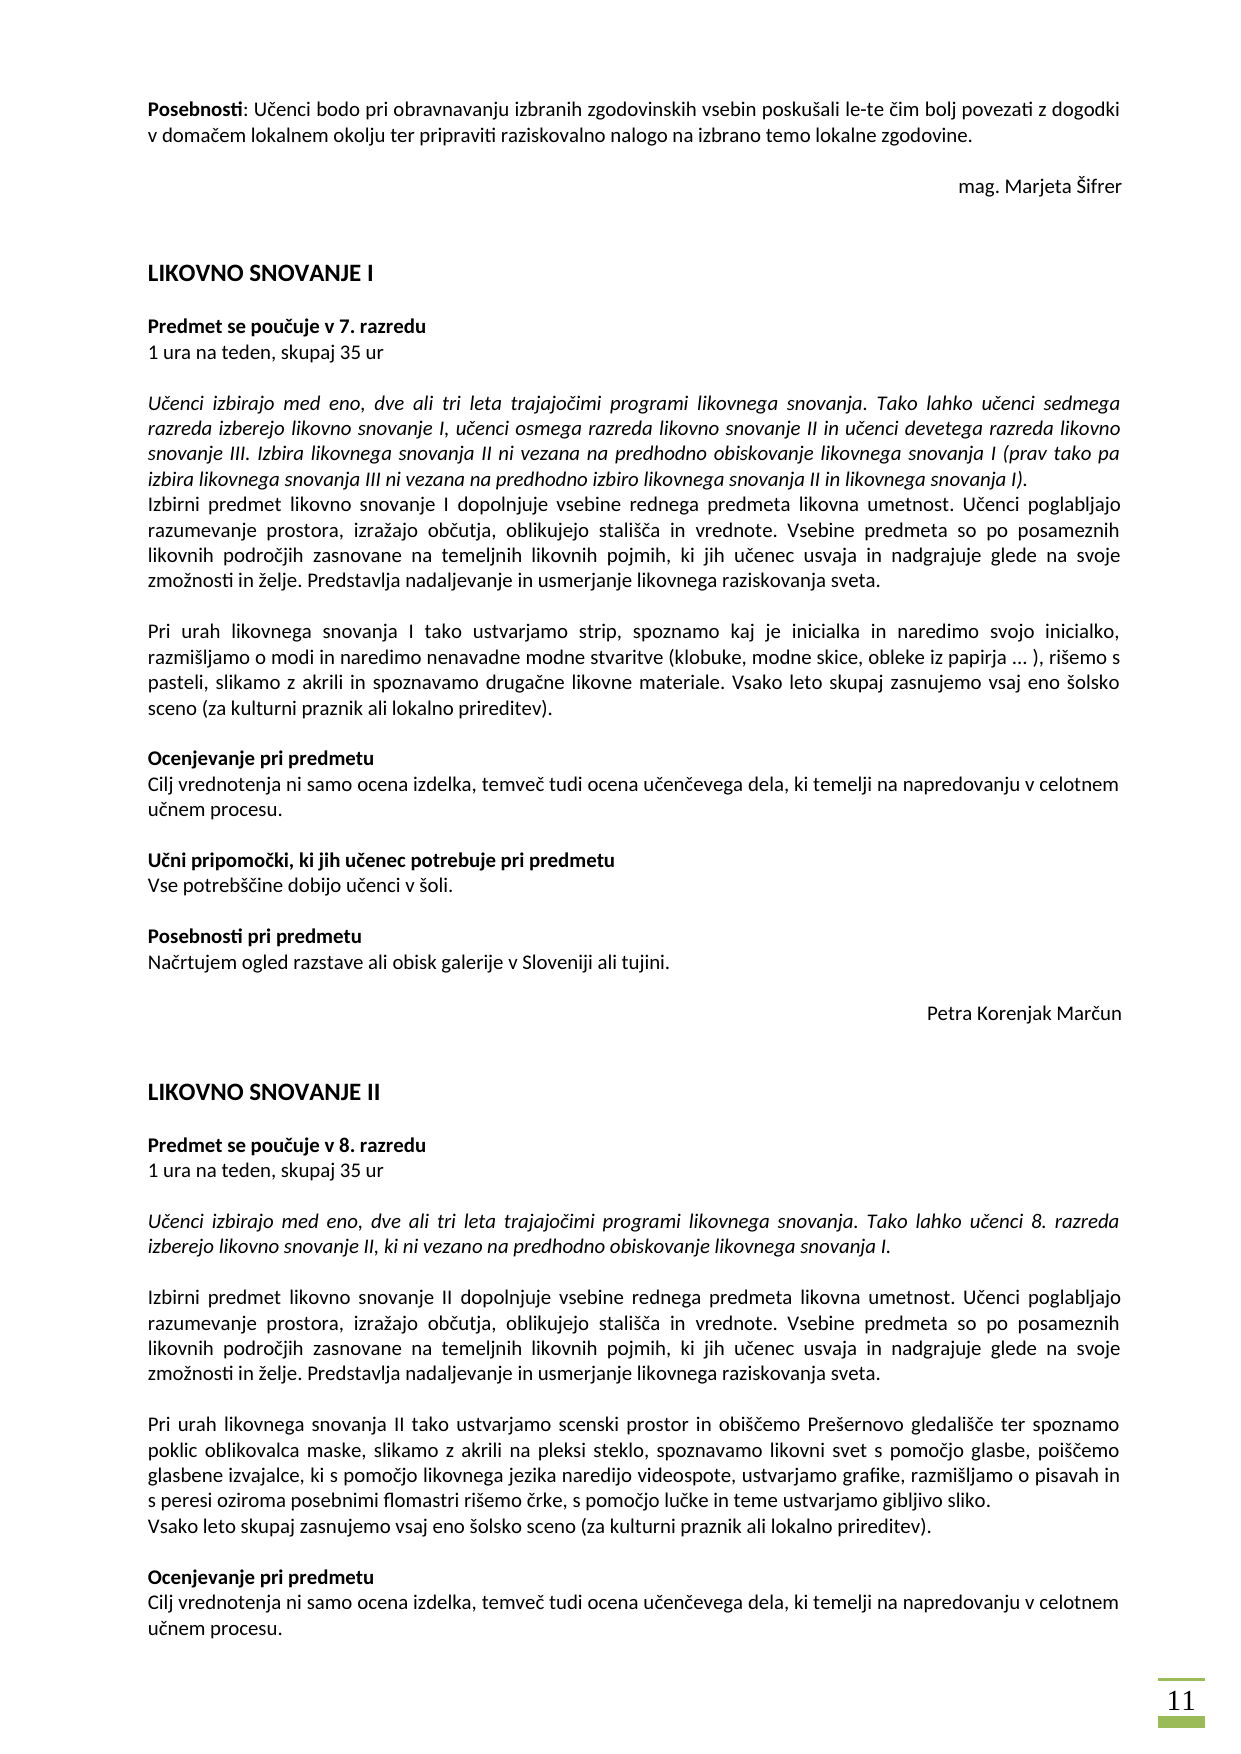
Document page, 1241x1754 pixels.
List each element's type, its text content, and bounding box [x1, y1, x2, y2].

text Posebnosti pri predmetu [148, 923, 1122, 949]
text Učni pripomočki, ki jih učenec potrebuje pri predmetu [148, 847, 1122, 873]
text Vse potrebščine dobijo učenci v šoli. [148, 873, 1122, 898]
text LIKOVNO SNOVANJE I [148, 257, 1122, 288]
text 1 ura na teden, skupaj 35 ur [148, 339, 1122, 364]
text Ocenjevanje pri predmetu [148, 746, 1122, 771]
text Predmet se poučuje v 7. razredu [148, 313, 1122, 339]
text Pri urah likovnega snovanja II tako ustvarjamo scenski prostor in obiščemo Prešernovo gledališče ter spoznamo poklic oblikovalca maske, slikamo z akrili na pleksi steklo, spoznavamo likovni svet s pomočjo glasbe, poiščemo glasbene izvajalce, ki s pomočjo likovnega jezika naredijo videospote, ustvarjamo grafike, razmišljamo o pisavah in s peresi oziroma posebnimi flomastri rišemo črke, s pomočjo lučke in teme ustvarjamo gibljivo sliko. [148, 1411, 1122, 1513]
text Načrtujem ogled razstave ali obisk galerije v Sloveniji ali tujini. [148, 949, 1122, 974]
text Izbirni predmet likovno snovanje I dopolnjuje vsebine rednega predmeta likovna umetnost. Učenci poglabljajo razumevanje prostora, izražajo občutja, oblikujejo stališča in vrednote. Vsebine predmeta so po posameznih likovnih področjih zasnovane na temeljnih likovnih pojmih, ki jih učenec usvaja in nadgrajuje glede na svoje zmožnosti in želje. Predstavlja nadaljevanje in usmerjanje likovnega raziskovanja sveta. [148, 491, 1122, 593]
text Cilj vrednotenja ni samo ocena izdelka, temveč tudi ocena učenčevega dela, ki temelji na napredovanju v celotnem učnem procesu. [148, 1589, 1122, 1640]
text LIKOVNO SNOVANJE II [148, 1076, 1122, 1106]
text Izbirni predmet likovno snovanje II dopolnjuje vsebine rednega predmeta likovna umetnost. Učenci poglabljajo razumevanje prostora, izražajo občutja, oblikujejo stališča in vrednote. Vsebine predmeta so po posameznih likovnih področjih zasnovane na temeljnih likovnih pojmih, ki jih učenec usvaja in nadgrajuje glede na svoje zmožnosti in želje. Predstavlja nadaljevanje in usmerjanje likovnega raziskovanja sveta. [148, 1284, 1122, 1386]
text Posebnosti: Učenci bodo pri obravnavanju izbranih zgodovinskih vsebin poskušali le-te čim bolj povezati z dogodki v domačem lokalnem okolju ter pripraviti raziskovalno nalogo na izbrano temo lokalne zgodovine. [148, 97, 1122, 147]
text Predmet se poučuje v 8. razredu [148, 1132, 1122, 1157]
text Vsako leto skupaj zasnujemo vsaj eno šolsko sceno (za kulturni praznik ali lokalno prireditev). [148, 1513, 1122, 1538]
text Petra Korenjak Marčun [148, 1000, 1122, 1025]
text mag. Marjeta Šifrer [148, 173, 1122, 198]
text 1 ura na teden, skupaj 35 ur [148, 1157, 1122, 1183]
text Cilj vrednotenja ni samo ocena izdelka, temveč tudi ocena učenčevega dela, ki temelji na napredovanju v celotnem učnem procesu. [148, 771, 1122, 822]
text Ocenjevanje pri predmetu [148, 1564, 1122, 1589]
text Pri urah likovnega snovanja I tako ustvarjamo strip, spoznamo kaj je inicialka in naredimo svojo inicialko, razmišljamo o modi in naredimo nenavadne modne stvaritve (klobuke, modne skice, obleke iz papirja ... ), rišemo s pasteli, slikamo z akrili in spoznavamo drugačne likovne materiale. Vsako leto skupaj zasnujemo vsaj eno šolsko sceno (za kulturni praznik ali lokalno prireditev). [148, 618, 1122, 720]
text Učenci izbirajo med eno, dve ali tri leta trajajočimi programi likovnega snovanja. Tako lahko učenci sedmega razreda izberejo likovno snovanje I, učenci osmega razreda likovno snovanje II in učenci devetega razreda likovno snovanje III. Izbira likovnega snovanja II ni vezana na predhodno obiskovanje likovnega snovanja I (prav tako pa izbira likovnega snovanja III ni vezana na predhodno izbiro likovnega snovanja II in likovnega snovanja I). [148, 390, 1122, 491]
text Učenci izbirajo med eno, dve ali tri leta trajajočimi programi likovnega snovanja. Tako lahko učenci 8. razreda izberejo likovno snovanje II, ki ni vezano na predhodno obiskovanje likovnega snovanja I. [148, 1208, 1122, 1259]
